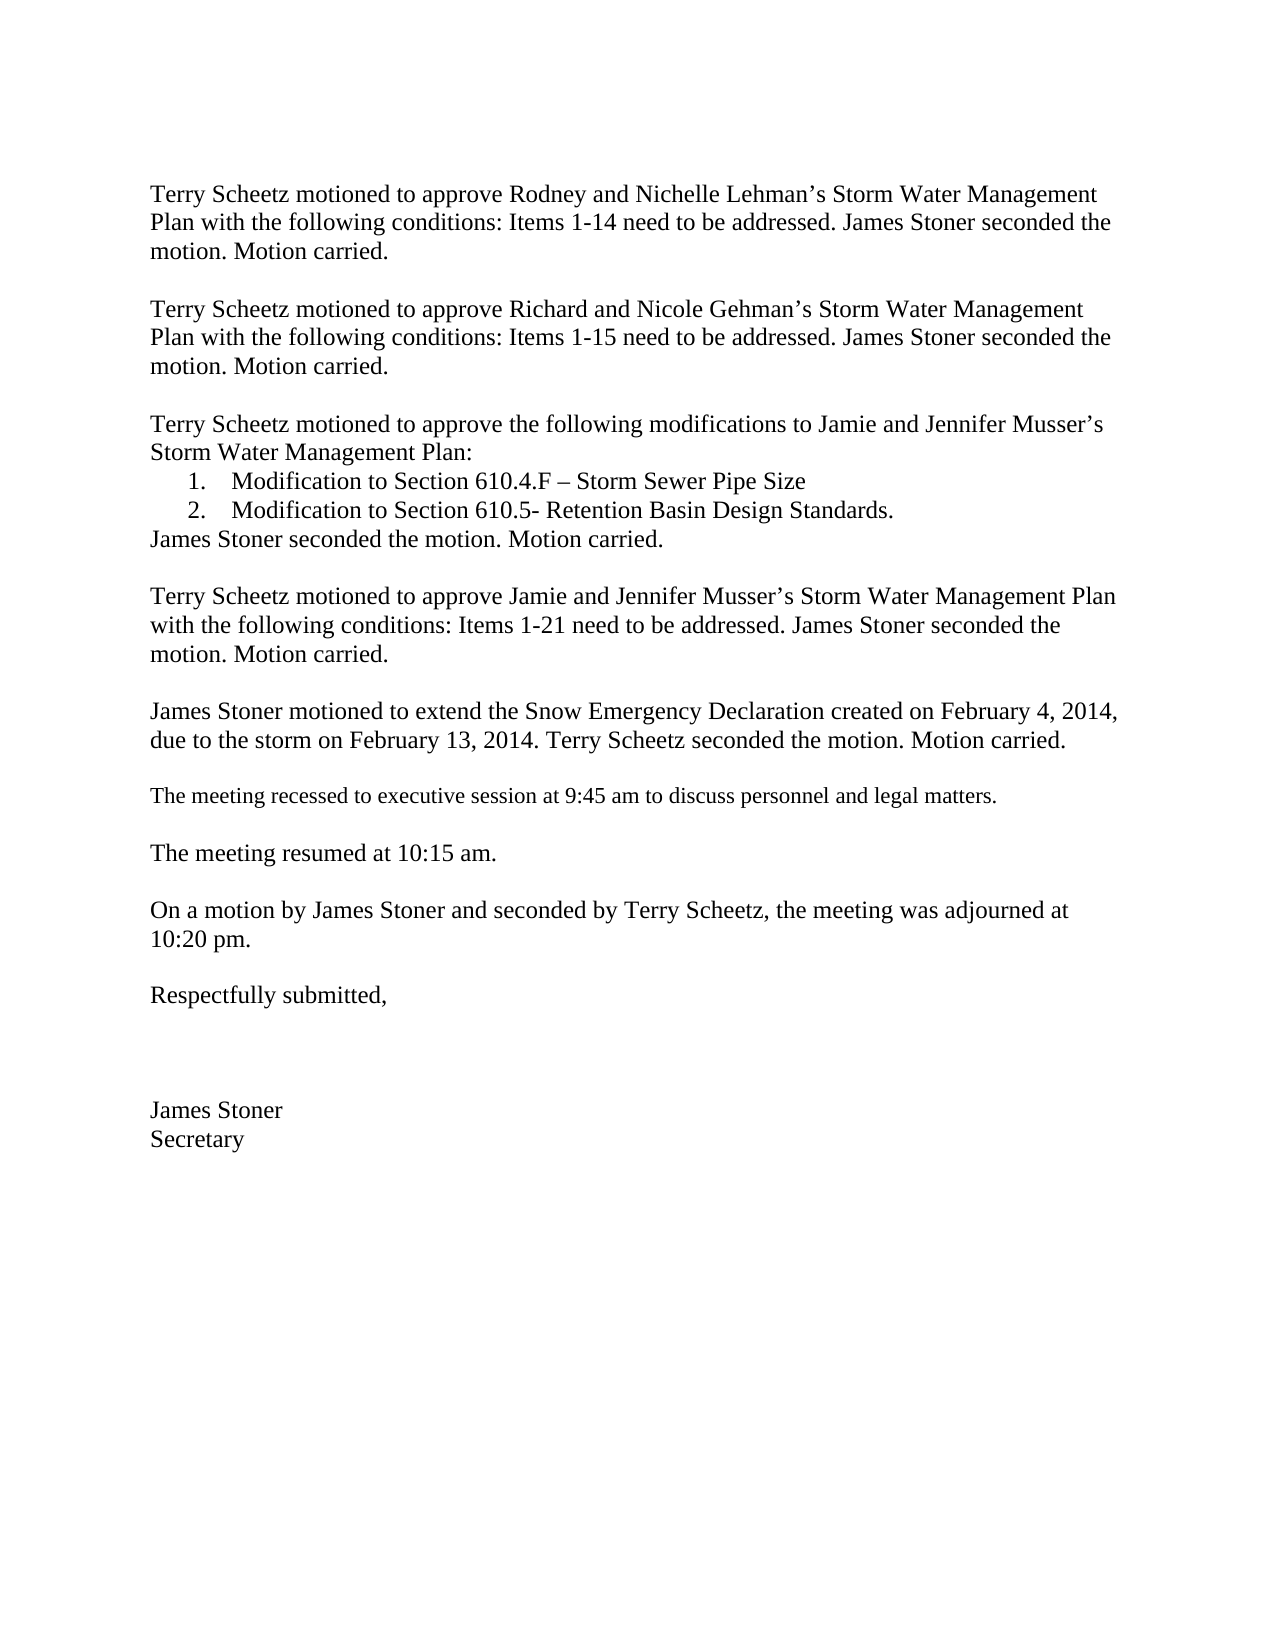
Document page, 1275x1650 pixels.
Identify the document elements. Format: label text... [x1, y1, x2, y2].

text Secretary [150, 1124, 1125, 1153]
text James Stoner seconded the motion. Motion carried. [150, 524, 1125, 552]
list Modification to Section 610.4.F – Storm Sewer Pipe Size [187, 466, 1125, 495]
text Terry Scheetz motioned to approve the following modifications to Jamie and Jennifer Musser’s Storm Water Management Plan: [150, 409, 1125, 466]
text James Stoner motioned to extend the Snow Emergency Declaration created on February 4, 2014, due to the storm on February 13, 2014. Terry Scheetz seconded the motion. Motion carried. [150, 696, 1125, 754]
text James Stoner [150, 1096, 1125, 1124]
text Terry Scheetz motioned to approve Jamie and Jennifer Musser’s Storm Water Management Plan with the following conditions: Items 1-21 need to be addressed. James Stoner seconded the motion. Motion carried. [150, 581, 1125, 667]
text Respectfully submitted, [150, 981, 1125, 1009]
text 10:20 pm. [150, 924, 1125, 953]
text Terry Scheetz motioned to approve Rodney and Nichelle Lehman’s Storm Water Management Plan with the following conditions: Items 1-14 need to be addressed. James Stoner seconded the motion. Motion carried. [150, 179, 1125, 265]
text The meeting resumed at 10:15 am. [150, 838, 1125, 866]
text The meeting recessed to executive session at 9:45 am to discuss personnel and legal matters. [150, 782, 1125, 809]
list Modification to Section 610.5- Retention Basin Design Standards. [187, 495, 1125, 524]
text On a motion by James Stoner and seconded by Terry Scheetz, the meeting was adjourned at [150, 895, 1125, 924]
text Terry Scheetz motioned to approve Richard and Nicole Gehman’s Storm Water Management Plan with the following conditions: Items 1-15 need to be addressed. James Stoner seconded the motion. Motion carried. [150, 294, 1125, 380]
